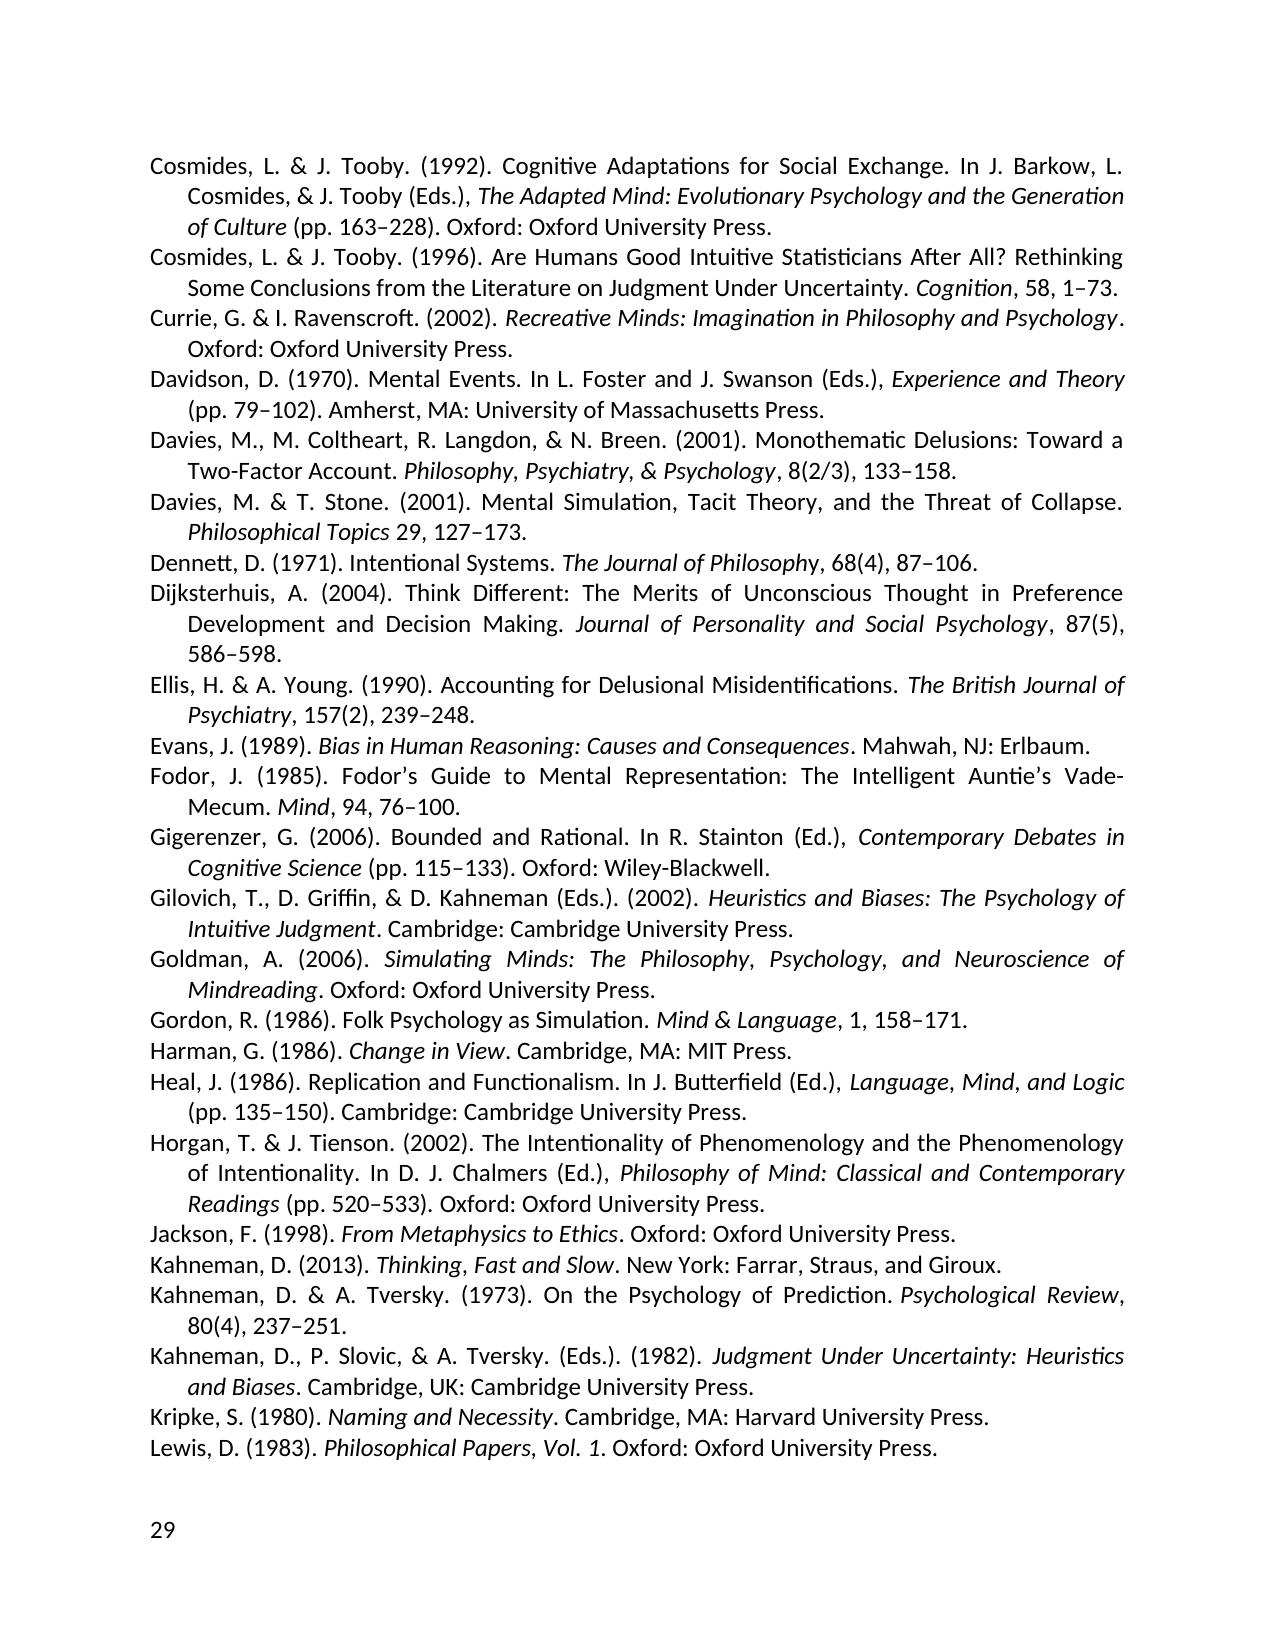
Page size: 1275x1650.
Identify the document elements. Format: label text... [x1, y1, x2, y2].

text Kahneman, D. (2013). Thinking, Fast and Slow. New York: Farrar, Straus, and Giroux. [150, 1249, 1125, 1279]
text Dijksterhuis, A. (2004). Think Different: The Merits of Unconscious Thought in Preference Development and Decision Making. Journal of Personality and Social Psychology, 87(5), 586–598. [150, 577, 1125, 669]
text Currie, G. & I. Ravenscroft. (2002). Recreative Minds: Imagination in Philosophy and Psychology. Oxford: Oxford University Press. [150, 303, 1125, 364]
text Fodor, J. (1985). Fodor’s Guide to Mental Representation: The Intelligent Auntie’s Vade-Mecum. Mind, 94, 76–100. [150, 760, 1125, 821]
text Kahneman, D., P. Slovic, & A. Tversky. (Eds.). (1982). Judgment Under Uncertainty: Heuristics and Biases. Cambridge, UK: Cambridge University Press. [150, 1340, 1125, 1401]
text Lewis, D. (1983). Philosophical Papers, Vol. 1. Oxford: Oxford University Press. [150, 1432, 1125, 1462]
text Davies, M. & T. Stone. (2001). Mental Simulation, Tacit Theory, and the Threat of Collapse. Philosophical Topics 29, 127–173. [150, 486, 1125, 547]
text Ellis, H. & A. Young. (1990). Accounting for Delusional Misidentifications. The British Journal of Psychiatry, 157(2), 239–248. [150, 669, 1125, 730]
text Jackson, F. (1998). From Metaphysics to Ethics. Oxford: Oxford University Press. [150, 1218, 1125, 1249]
text Davies, M., M. Coltheart, R. Langdon, & N. Breen. (2001). Monothematic Delusions: Toward a Two-Factor Account. Philosophy, Psychiatry, & Psychology, 8(2/3), 133–158. [150, 425, 1125, 486]
text Heal, J. (1986). Replication and Functionalism. In J. Butterfield (Ed.), Language, Mind, and Logic (pp. 135–150). Cambridge: Cambridge University Press. [150, 1066, 1125, 1127]
text Cosmides, L. & J. Tooby. (1992). Cognitive Adaptations for Social Exchange. In J. Barkow, L. Cosmides, & J. Tooby (Eds.), The Adapted Mind: Evolutionary Psychology and the Generation of Culture (pp. 163–228). Oxford: Oxford University Press. [150, 150, 1125, 242]
text Horgan, T. & J. Tienson. (2002). The Intentionality of Phenomenology and the Phenomenology of Intentionality. In D. J. Chalmers (Ed.), Philosophy of Mind: Classical and Contemporary Readings (pp. 520–533). Oxford: Oxford University Press. [150, 1127, 1125, 1218]
text Davidson, D. (1970). Mental Events. In L. Foster and J. Swanson (Eds.), Experience and Theory (pp. 79–102). Amherst, MA: University of Massachusetts Press. [150, 364, 1125, 425]
text Gilovich, T., D. Griffin, & D. Kahneman (Eds.). (2002). Heuristics and Biases: The Psychology of Intuitive Judgment. Cambridge: Cambridge University Press. [150, 882, 1125, 943]
text Kahneman, D. & A. Tversky. (1973). On the Psychology of Prediction. Psychological Review, 80(4), 237–251. [150, 1279, 1125, 1340]
text Gordon, R. (1986). Folk Psychology as Simulation. Mind & Language, 1, 158–171. [150, 1004, 1125, 1035]
text Harman, G. (1986). Change in View. Cambridge, MA: MIT Press. [150, 1035, 1125, 1066]
text Goldman, A. (2006). Simulating Minds: The Philosophy, Psychology, and Neuroscience of Mindreading. Oxford: Oxford University Press. [150, 943, 1125, 1004]
text Kripke, S. (1980). Naming and Necessity. Cambridge, MA: Harvard University Press. [150, 1401, 1125, 1432]
text Dennett, D. (1971). Intentional Systems. The Journal of Philosophy, 68(4), 87–106. [150, 547, 1125, 577]
text Cosmides, L. & J. Tooby. (1996). Are Humans Good Intuitive Statisticians After All? Rethinking Some Conclusions from the Literature on Judgment Under Uncertainty. Cognition, 58, 1–73. [150, 242, 1125, 303]
text Gigerenzer, G. (2006). Bounded and Rational. In R. Stainton (Ed.), Contemporary Debates in Cognitive Science (pp. 115–133). Oxford: Wiley-Blackwell. [150, 821, 1125, 882]
text Evans, J. (1989). Bias in Human Reasoning: Causes and Consequences. Mahwah, NJ: Erlbaum. [150, 730, 1125, 760]
